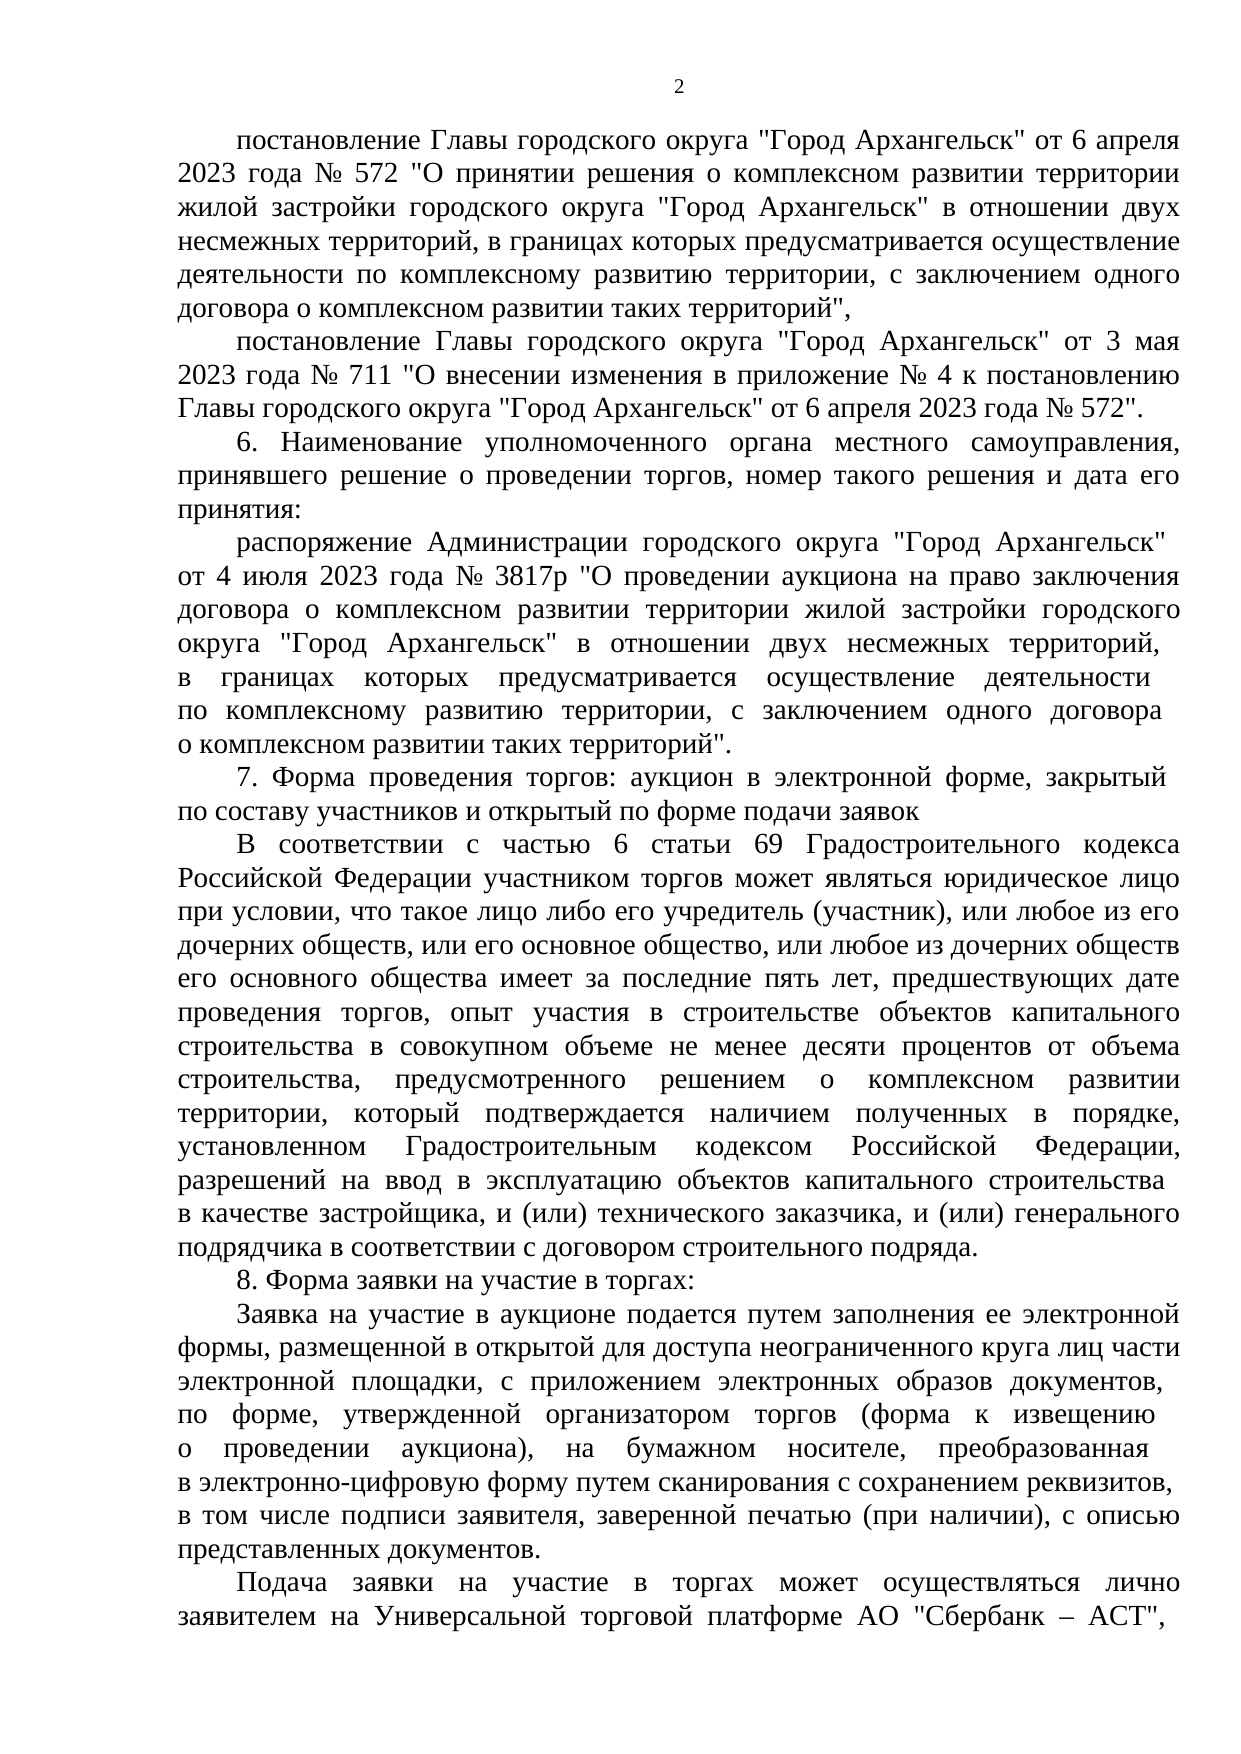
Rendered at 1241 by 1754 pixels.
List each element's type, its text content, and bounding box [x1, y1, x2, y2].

text распоряжение Администрации городского округа "Город Архангельск" от 4 июля 2023 года № 3817р "О проведении аукциона на право заключения договора о комплексном развитии территории жилой застройки городского округа "Город Архангельск" в отношении двух несмежных территорий, в границах которых предусматривается осуществление деятельности по комплексному развитию территории, с заключением одного договора о комплексном развитии таких территорий". [177, 524, 1181, 759]
text 8. Форма заявки на участие в торгах: [177, 1262, 1181, 1296]
text постановление Главы городского округа "Город Архангельск" от 6 апреля 2023 года № 572 "О принятии решения о комплексном развитии территории жилой застройки городского округа "Город Архангельск" в отношении двух несмежных территорий, в границах которых предусматривается осуществление деятельности по комплексному развитию территории, с заключением одного договора о комплексном развитии таких территорий", [177, 122, 1181, 323]
text 6. Наименование уполномоченного органа местного самоуправления, принявшего решение о проведении торгов, номер такого решения и дата его принятия: [177, 424, 1181, 524]
text Заявка на участие в аукционе подается путем заполнения ее электронной формы, размещенной в открытой для доступа неограниченного круга лиц части электронной площадки, с приложением электронных образов документов, по форме, утвержденной организатором торгов (форма к извещению о проведении аукциона), на бумажном носителе, преобразованная в электронно-цифровую форму путем сканирования с сохранением реквизитов, в том числе подписи заявителя, заверенной печатью (при наличии), с описью представленных документов. [177, 1296, 1181, 1564]
text 7. Форма проведения торгов: аукцион в электронной форме, закрытый по составу участников и открытый по форме подачи заявок [177, 759, 1181, 826]
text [177, 1564, 1181, 1631]
text постановление Главы городского округа "Город Архангельск" от 3 мая 2023 года № 711 "О внесении изменения в приложение № 4 к постановлению Главы городского округа "Город Архангельск" от 6 апреля 2023 года № 572". [177, 323, 1181, 424]
text В соответствии с частью 6 статьи 69 Градостроительного кодекса Российской Федерации участником торгов может являться юридическое лицо при условии, что такое лицо либо его учредитель (участник), или любое из его дочерних обществ, или его основное общество, или любое из дочерних обществ его основного общества имеет за последние пять лет, предшествующих дате проведения торгов, опыт участия в строительстве объектов капитального строительства в совокупном объеме не менее десяти процентов от объема строительства, предусмотренного решением о комплексном развитии территории, который подтверждается наличием полученных в порядке, установленном Градостроительным кодексом Российской Федерации, разрешений на ввод в эксплуатацию объектов капитального строительства в качестве застройщика, и (или) технического заказчика, и (или) генерального подрядчика в соответствии с договором строительного подряда. [177, 826, 1181, 1262]
